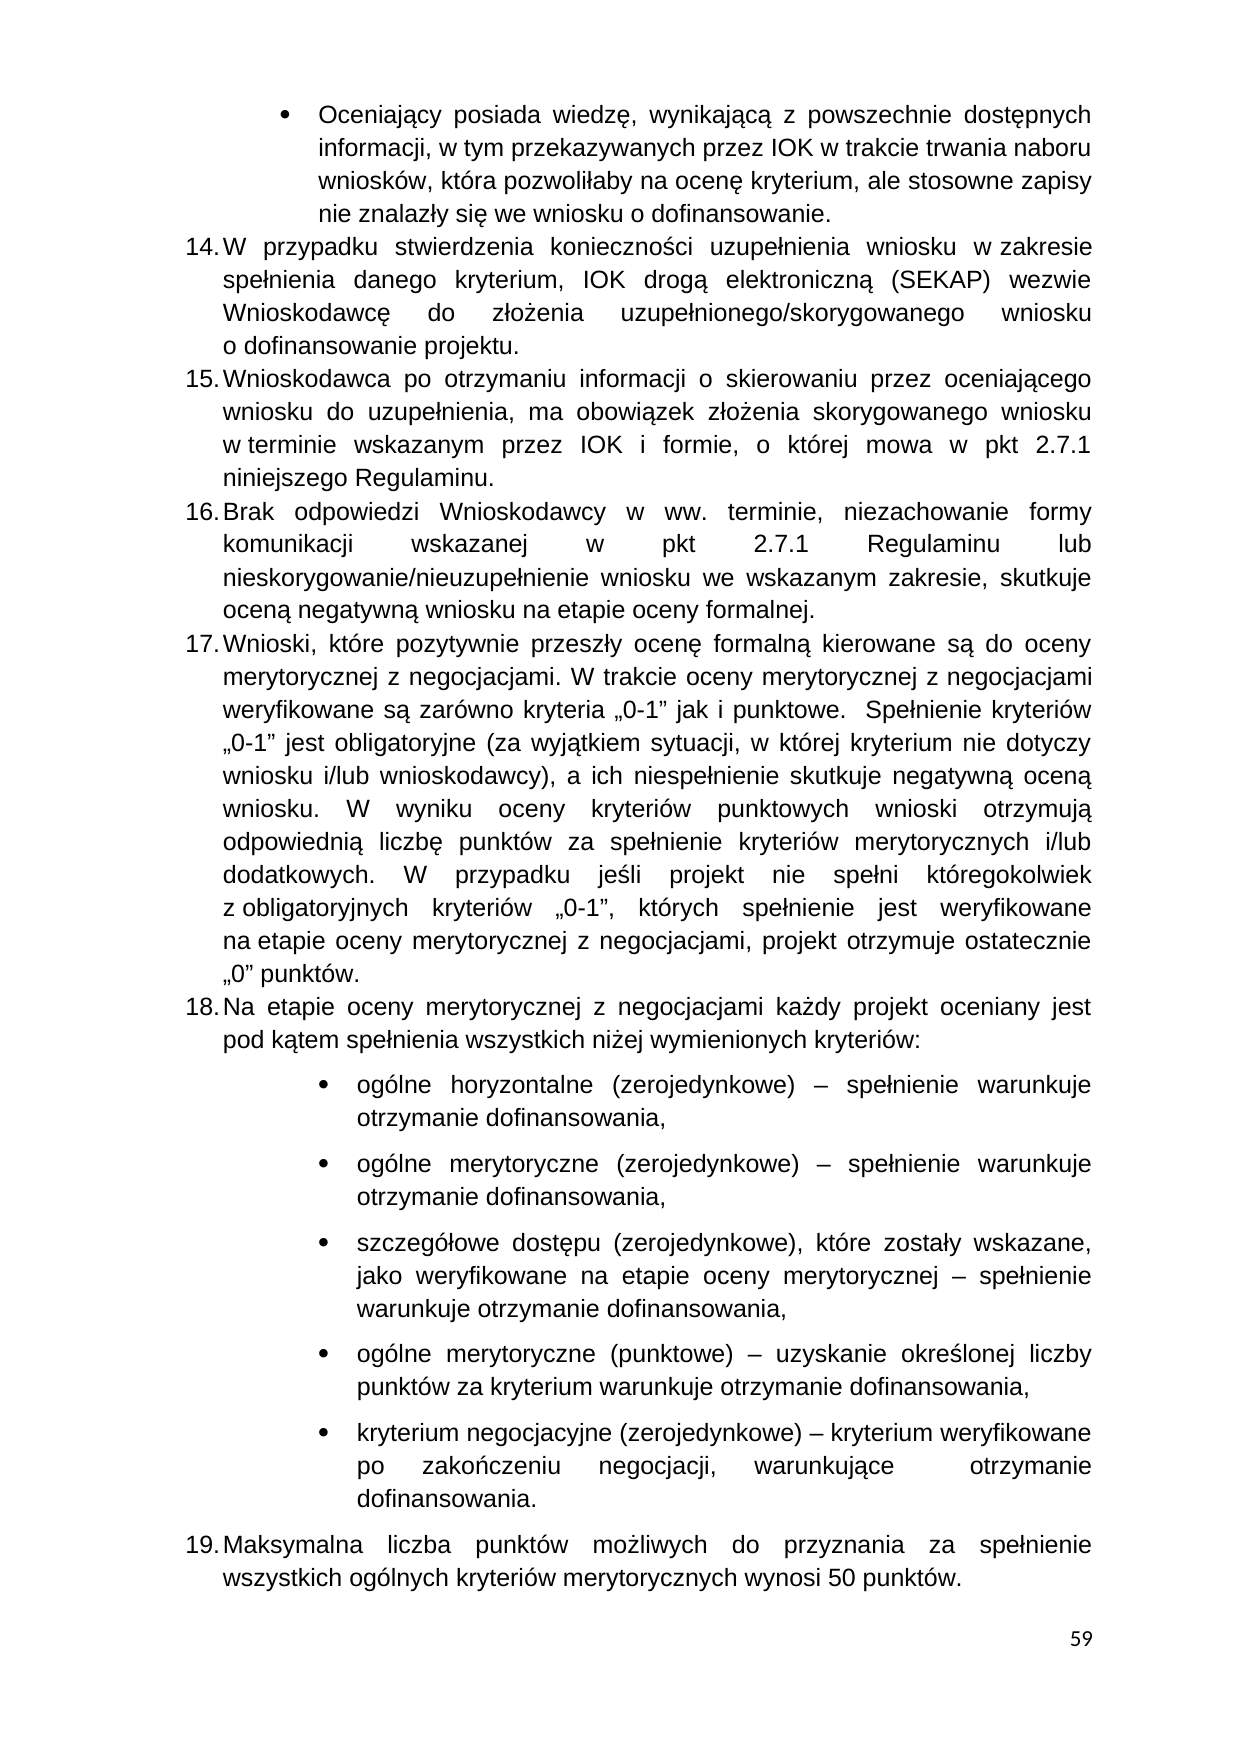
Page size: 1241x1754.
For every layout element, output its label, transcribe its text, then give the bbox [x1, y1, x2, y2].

list Wnioski, które pozytywnie przeszły ocenę formalną kierowane są do oceny merytorycznej z negocjacjami. W trakcie oceny merytorycznej z negocjacjami weryfikowane są zarówno kryteria „0-1” jak i punktowe. Spełnienie kryteriów „0-1” jest obligatoryjne (za wyjątkiem sytuacji, w której kryterium nie dotyczy wniosku i/lub wnioskodawcy), a ich niespełnienie skutkuje negatywną oceną wniosku. W wyniku oceny kryteriów punktowych wnioski otrzymują odpowiednią liczbę punktów za spełnienie kryteriów merytorycznych i/lub dodatkowych. W przypadku jeśli projekt nie spełni któregokolwiek z obligatoryjnych kryteriów „0-1”, których spełnienie jest weryfikowane na etapie oceny merytorycznej z negocjacjami, projekt otrzymuje ostatecznie „0” punktów. [185, 628, 1093, 987]
list Brak odpowiedzi Wnioskodawcy w ww. terminie, niezachowanie formy komunikacji wskazanej w pkt 2.7.1 Regulaminu lub nieskorygowanie/nieuzupełnienie wniosku we wskazanym zakresie, skutkuje oceną negatywną wniosku na etapie oceny formalnej. [185, 496, 1093, 624]
list ogólne horyzontalne (zerojedynkowe) – spełnienie warunkuje otrzymanie dofinansowania, [319, 1070, 1093, 1132]
list szczegółowe dostępu (zerojedynkowe), które zostały wskazane, jako weryfikowane na etapie oceny merytorycznej – spełnienie warunkuje otrzymanie dofinansowania, [319, 1228, 1093, 1322]
list ogólne merytoryczne (punktowe) – uzyskanie określonej liczby punktów za kryterium warunkuje otrzymanie dofinansowania, [319, 1339, 1093, 1401]
list ogólne merytoryczne (zerojedynkowe) – spełnienie warunkuje otrzymanie dofinansowania, [319, 1149, 1093, 1211]
list kryterium negocjacyjne (zerojedynkowe) – kryterium weryfikowane po zakończeniu negocjacji, warunkujące otrzymanie dofinansowania. [319, 1418, 1093, 1513]
list Maksymalna liczba punktów możliwych do przyznania za spełnienie wszystkich ogólnych kryteriów merytorycznych wynosi 50 punktów. [185, 1529, 1093, 1591]
list Oceniający posiada wiedzę, wynikającą z powszechnie dostępnych informacji, w tym przekazywanych przez IOK w trakcie trwania naboru wniosków, która pozwoliłaby na ocenę kryterium, ale stosowne zapisy nie znalazły się we wniosku o dofinansowanie. [281, 100, 1093, 228]
list Na etapie oceny merytorycznej z negocjacjami każdy projekt oceniany jest pod kątem spełnienia wszystkich niżej wymienionych kryteriów: [185, 992, 1093, 1053]
list Wnioskodawca po otrzymaniu informacji o skierowaniu przez oceniającego wniosku do uzupełnienia, ma obowiązek złożenia skorygowanego wniosku w terminie wskazanym przez IOK i formie, o której mowa w pkt 2.7.1 niniejszego Regulaminu. [185, 364, 1093, 492]
list W przypadku stwierdzenia konieczności uzupełnienia wniosku w zakresie spełnienia danego kryterium, IOK drogą elektroniczną (SEKAP) wezwie Wnioskodawcę do złożenia uzupełnionego/skorygowanego wniosku o dofinansowanie projektu. [185, 232, 1093, 360]
